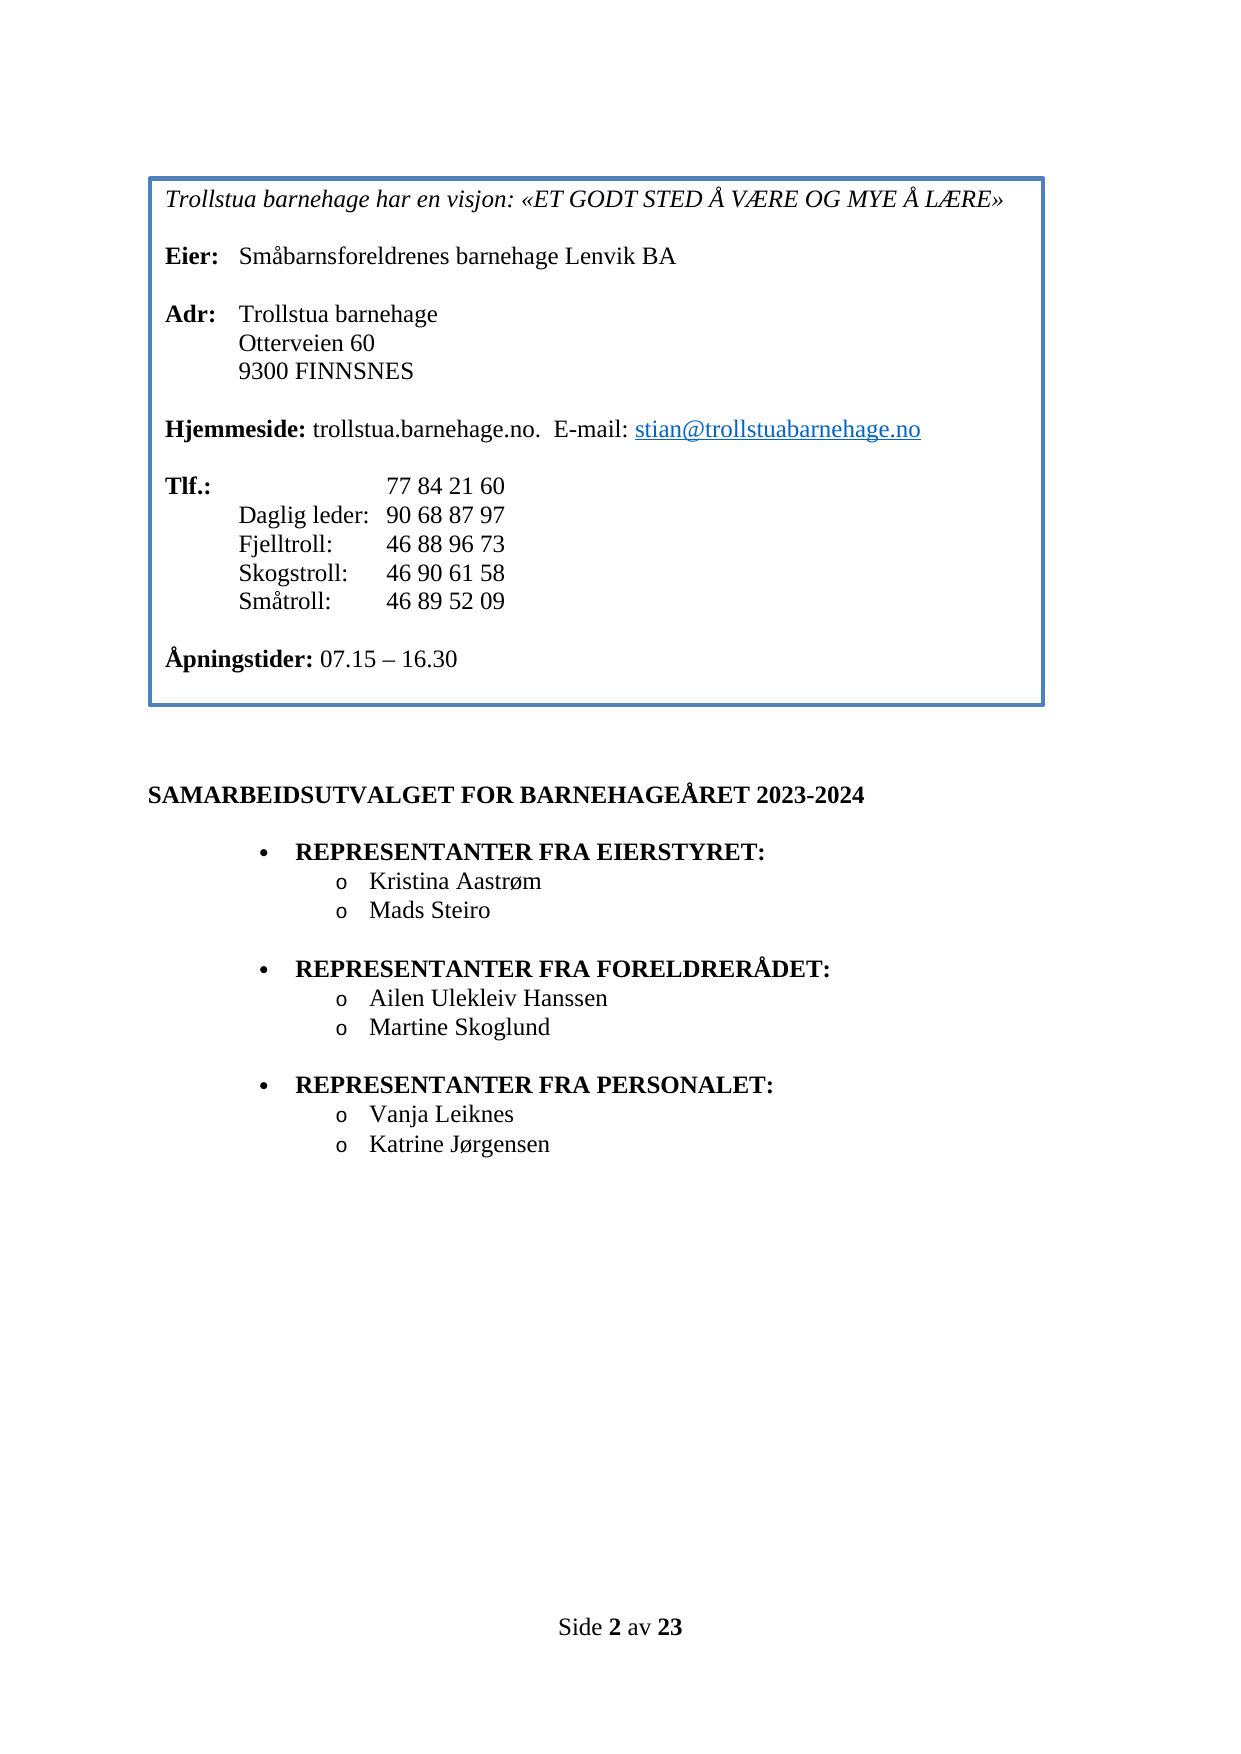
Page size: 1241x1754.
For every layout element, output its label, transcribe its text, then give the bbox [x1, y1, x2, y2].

list Ailen Ulekleiv Hanssen [335, 983, 1092, 1012]
list REPRESENTANTER FRA PERSONALET: [260, 1071, 1092, 1099]
list Kristina Aastrøm [335, 866, 1092, 896]
list REPRESENTANTER FRA EIERSTYRET: [260, 837, 1092, 866]
list REPRESENTANTER FRA FORELDRERÅDET: [260, 954, 1092, 983]
text SAMARBEIDSUTVALGET FOR BARNEHAGEÅRET 2023-2024 [148, 780, 1092, 808]
list Katrine Jørgensen [335, 1129, 1092, 1158]
list Mads Steiro [335, 896, 1092, 925]
list Martine Skoglund [335, 1012, 1092, 1071]
list Vanja Leiknes [335, 1099, 1092, 1129]
